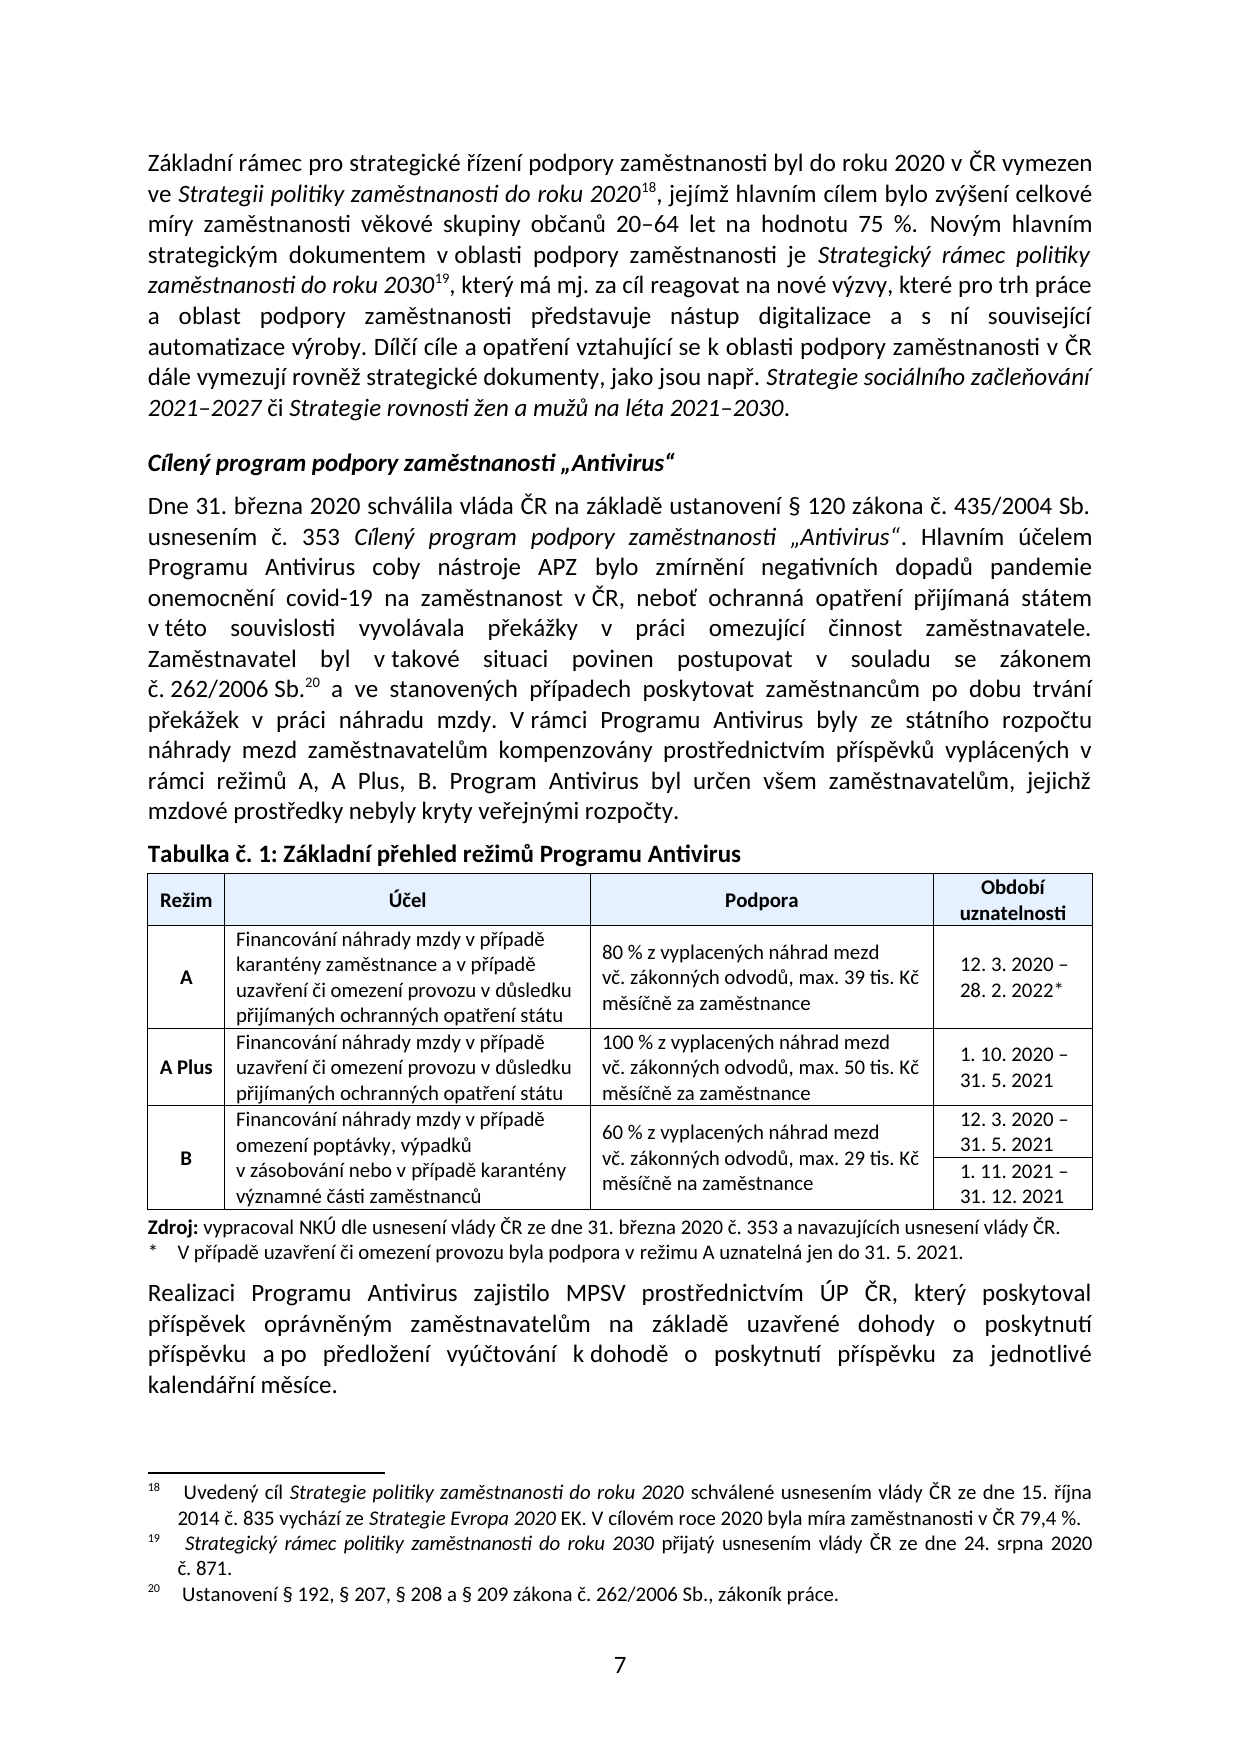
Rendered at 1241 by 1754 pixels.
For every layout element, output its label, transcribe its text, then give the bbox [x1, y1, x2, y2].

table_header Období uznatelnosti [934, 874, 1092, 925]
table_header Režim [148, 874, 224, 925]
table_cell 12. 3. 2020 – 31. 5. 2021 [934, 1106, 1092, 1157]
table_cell 12. 3. 2020 – 28. 2. 2022* [934, 926, 1092, 1028]
table_cell 1. 11. 2021 –31. 12. 2021 [934, 1158, 1092, 1209]
table_cell 80 % z vyplacených náhrad mezd vč. zákonných odvodů, max. 39 tis. Kč měsíčně za zaměstnance [591, 926, 933, 1028]
table_cell Financování náhrady mzdy v případě omezení poptávky, výpadků v zásobování nebo v případě karantény významné části zaměstnanců [225, 1106, 590, 1209]
text Zdroj: vypracoval NKÚ dle usnesení vlády ČR ze dne 31. března 2020 č. 353 a navazujících usnesení vlády ČR. [148, 1214, 1093, 1239]
text Základní rámec pro strategické řízení podpory zaměstnanosti byl do roku 2020 v ČR vymezen ve Strategii politiky zaměstnanosti do roku 2020, jejímž hlavním cílem bylo zvýšení celkové míry zaměstnanosti věkové skupiny občanů 20–64 let na hodnotu 75 %. Novým hlavním strategickým dokumentem v oblasti podpory zaměstnanosti je Strategický rámec politiky zaměstnanosti do roku 2030, který má mj. za cíl reagovat na nové výzvy, které pro trh práce a oblast podpory zaměstnanosti představuje nástup digitalizace a s ní související automatizace výroby. Dílčí cíle a opatření vztahující se k oblasti podpory zaměstnanosti v ČR dále vymezují rovněž strategické dokumenty, jako jsou např. Strategie sociálního začleňování 2021–2027 či Strategie rovnosti žen a mužů na léta 2021–2030. [148, 148, 1093, 422]
text * V případě uzavření či omezení provozu byla podpora v režimu A uznatelná jen do 31. 5. 2021. [148, 1239, 1093, 1265]
table_cell 1. 10. 2020 – 31. 5. 2021 [934, 1029, 1092, 1105]
table_cell 100 % z vyplacených náhrad mezd vč. zákonných odvodů, max. 50 tis. Kč měsíčně za zaměstnance [591, 1029, 933, 1105]
text Dne 31. března 2020 schválila vláda ČR na základě ustanovení § 120 zákona č. 435/2004 Sb. usnesením č. 353 Cílený program podpory zaměstnanosti „Antivirus“. Hlavním účelem Programu Antivirus coby nástroje APZ bylo zmírnění negativních dopadů pandemie onemocnění covid-19 na zaměstnanost v ČR, neboť ochranná opatření přijímaná státem v této souvislosti vyvolávala překážky v práci omezující činnost zaměstnavatele. Zaměstnavatel byl v takové situaci povinen postupovat v souladu se zákonem č. 262/2006 Sb. a ve stanovených případech poskytovat zaměstnancům po dobu trvání překážek v práci náhradu mzdy. V rámci Programu Antivirus byly ze státního rozpočtu náhrady mezd zaměstnavatelům kompenzovány prostřednictvím příspěvků vyplácených v rámci režimů A, A Plus, B. Program Antivirus byl určen všem zaměstnavatelům, jejichž mzdové prostředky nebyly kryty veřejnými rozpočty. [148, 490, 1093, 826]
table_header Účel [225, 874, 590, 925]
text Cílený program podpory zaměstnanosti „Antivirus“ [148, 447, 1093, 478]
table_cell Financování náhrady mzdy v případě karantény zaměstnance a v případě uzavření či omezení provozu v důsledku přijímaných ochranných opatření státu [225, 926, 590, 1028]
table_cell 60 % z vyplacených náhrad mezd vč. zákonných odvodů, max. 29 tis. Kč měsíčně na zaměstnance [591, 1106, 933, 1209]
table_cell A [148, 926, 224, 1028]
table_header Podpora [591, 874, 933, 925]
text Realizaci Programu Antivirus zajistilo MPSV prostřednictvím ÚP ČR, který poskytoval příspěvek oprávněným zaměstnavatelům na základě uzavřené dohody o poskytnutí příspěvku a po předložení vyúčtování k dohodě o poskytnutí příspěvku za jednotlivé kalendářní měsíce. [148, 1277, 1093, 1399]
table_cell B [148, 1106, 224, 1209]
table_cell A Plus [148, 1029, 224, 1105]
table_cell Financování náhrady mzdy v případě uzavření či omezení provozu v důsledku přijímaných ochranných opatření státu [225, 1029, 590, 1105]
text Tabulka č. 1: Základní přehled režimů Programu Antivirus [148, 838, 1093, 869]
